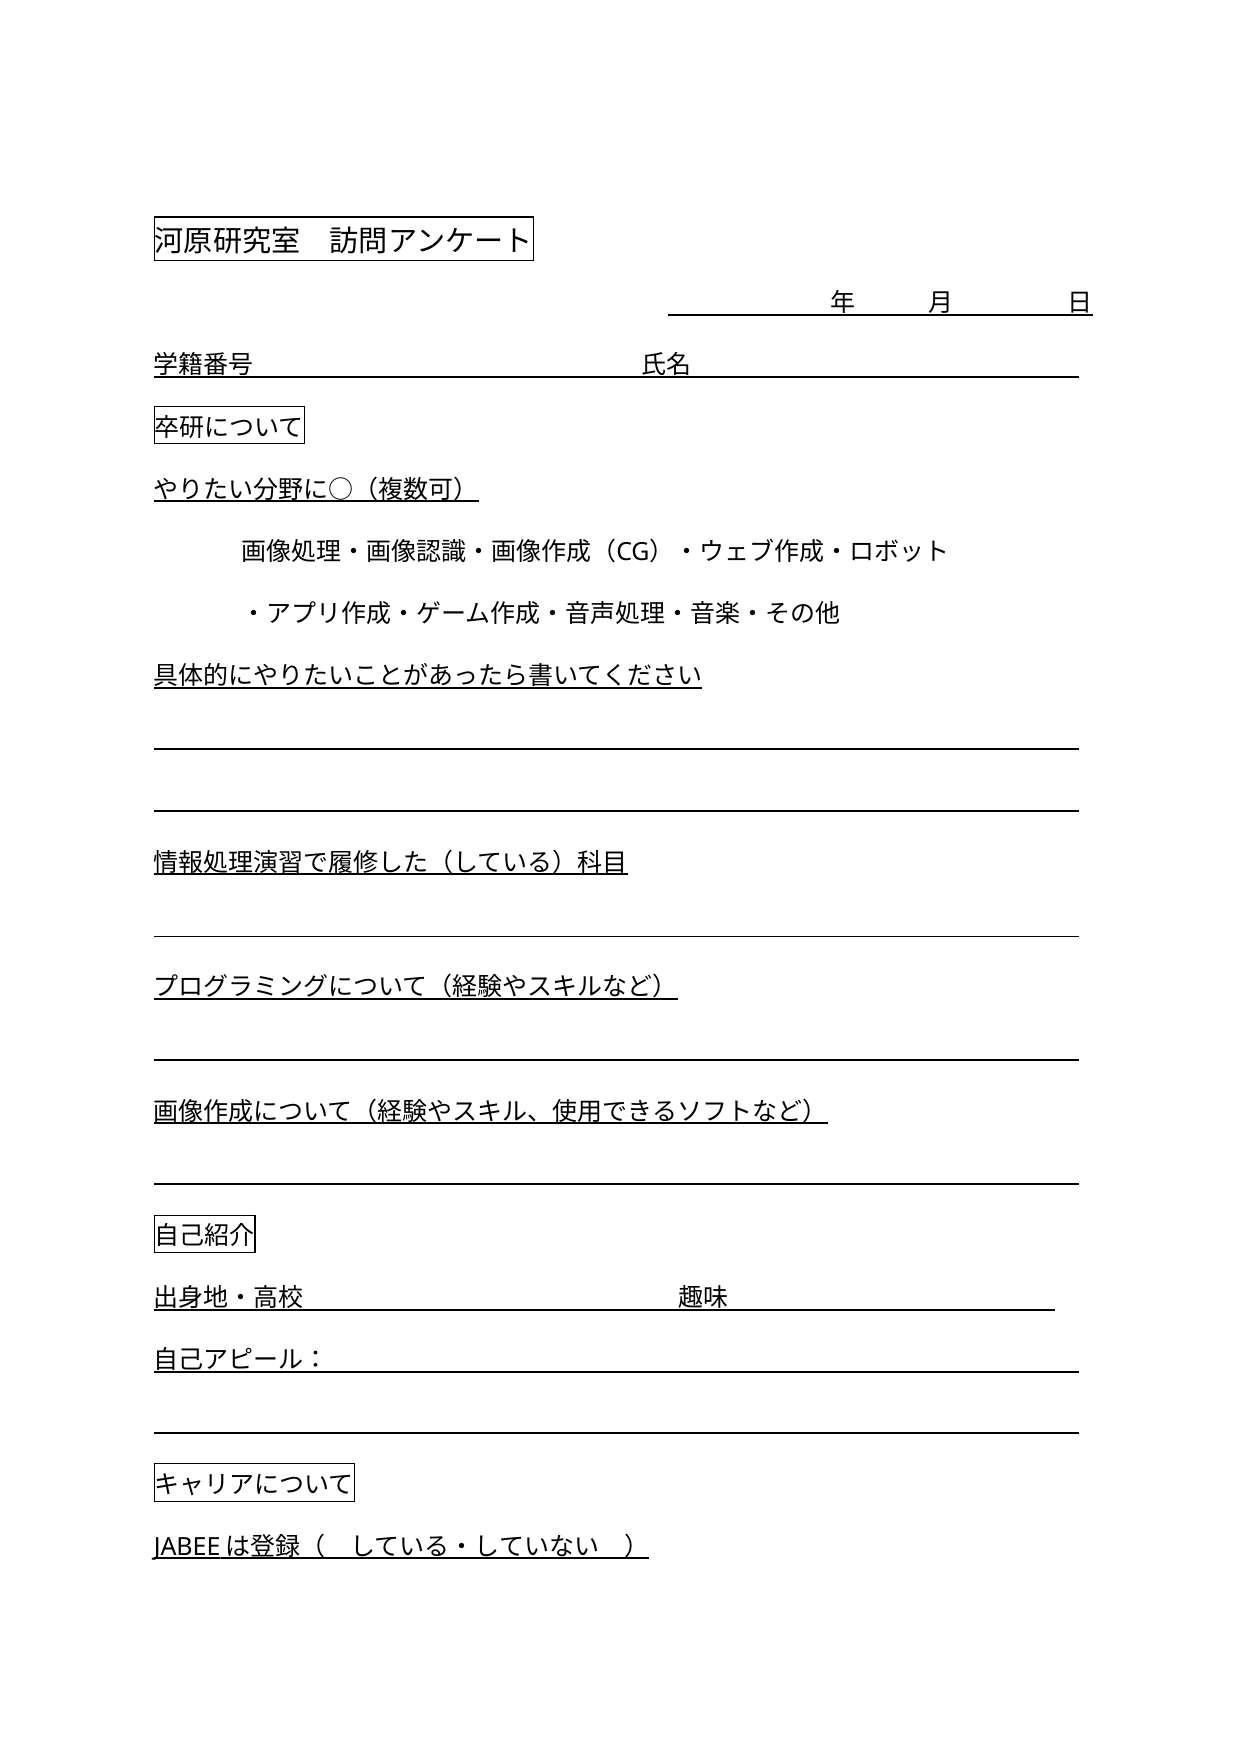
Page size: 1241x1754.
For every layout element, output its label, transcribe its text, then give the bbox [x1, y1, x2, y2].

text プログラミングについて（経験やスキルなど） [153, 954, 1092, 1016]
text 出身地・高校 趣味 [153, 1265, 1092, 1327]
text 卒研について [153, 394, 1092, 456]
text やりたい分野に○（複数可） [153, 456, 1092, 518]
text 画像作成について（経験やスキル、使用できるソフトなど） [153, 1078, 1092, 1140]
text 学籍番号 氏名 [153, 332, 1092, 394]
text 河原研究室 訪問アンケート [153, 208, 1092, 270]
text JABEEは登録（ している・していない ） [153, 1513, 1092, 1576]
text 具体的にやりたいことがあったら書いてください [153, 643, 1092, 705]
text 自己紹介 [153, 1203, 1092, 1265]
text 画像処理・画像認識・画像作成（CG）・ウェブ作成・ロボット ・アプリ作成・ゲーム作成・音声処理・音楽・その他 [241, 518, 1092, 643]
text 情報処理演習で履修した（している）科目 [153, 829, 1092, 954]
text 自己アピール： [153, 1327, 1092, 1389]
text 年 月 日 [153, 270, 1092, 332]
text キャリアについて [153, 1451, 1092, 1513]
